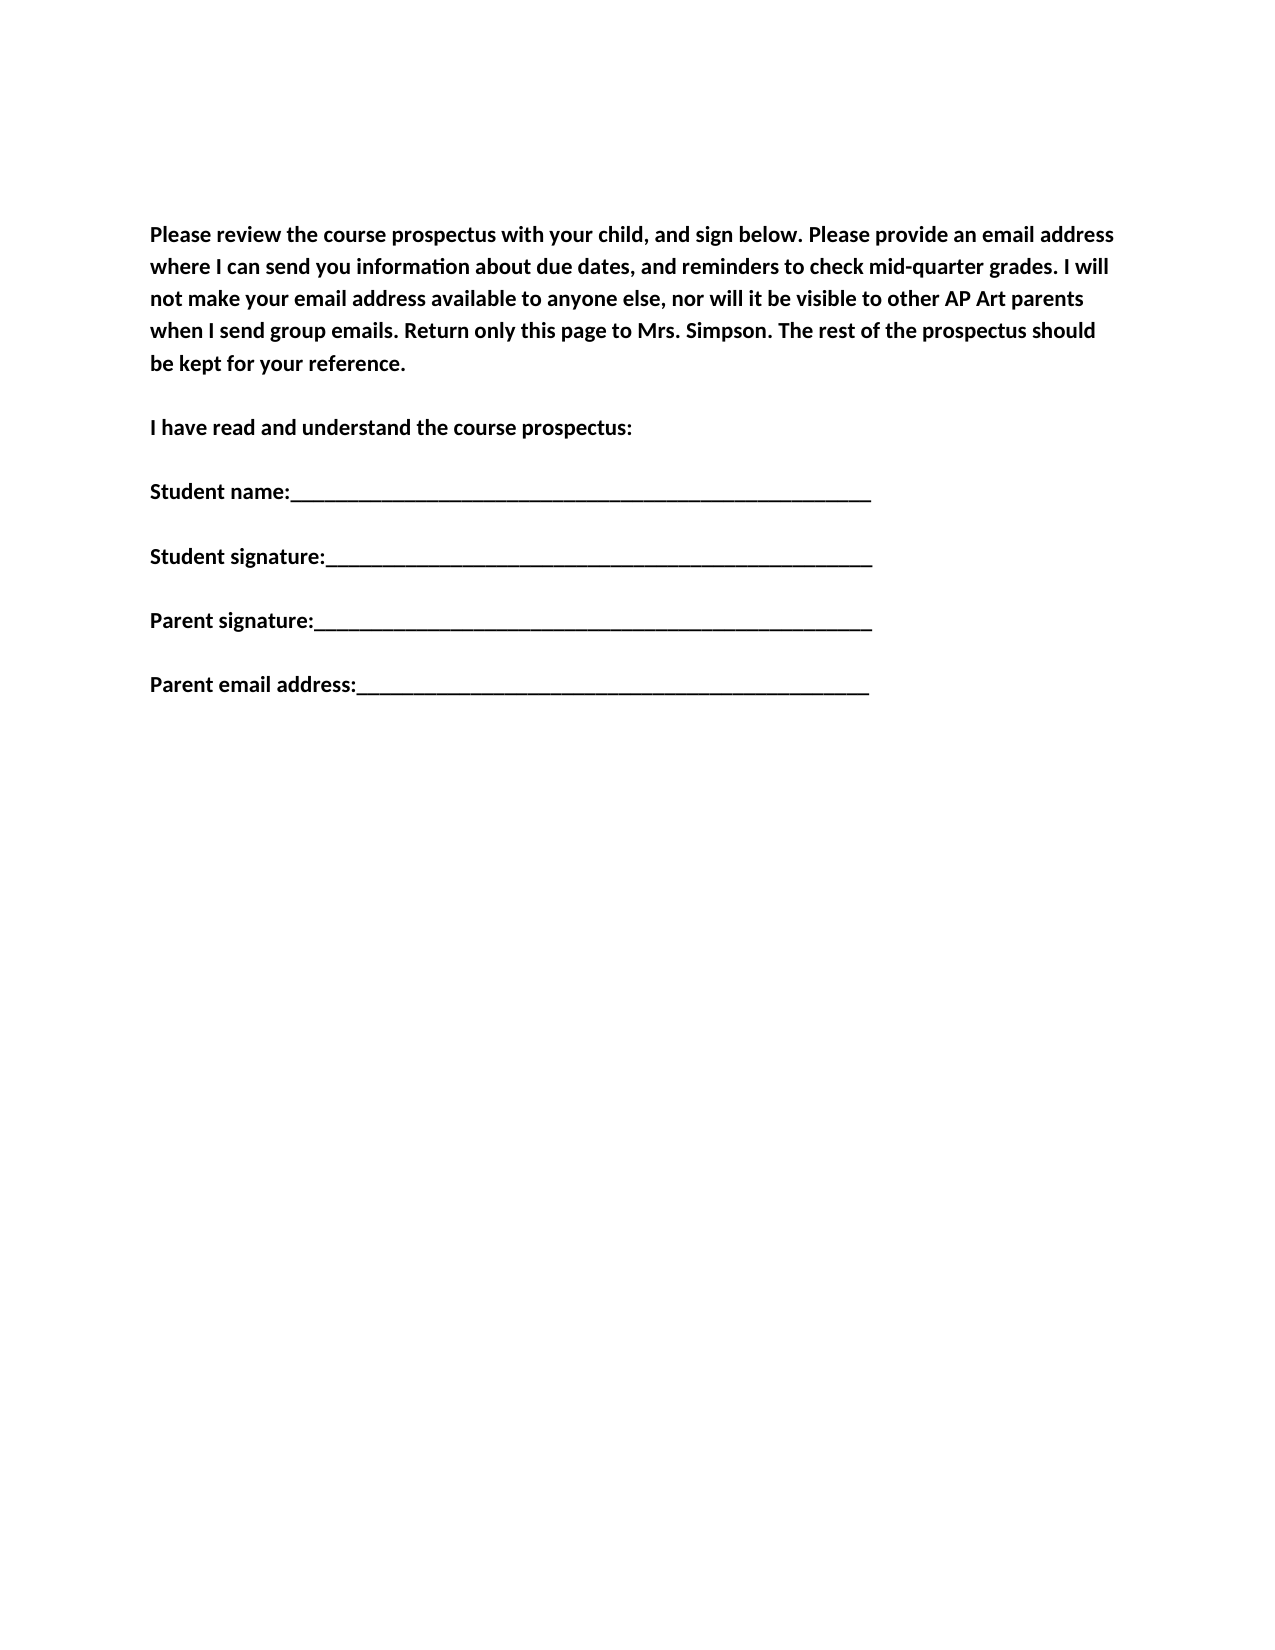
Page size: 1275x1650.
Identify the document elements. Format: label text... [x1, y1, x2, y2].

text Parent signature:_________________________________________________ [150, 606, 1125, 634]
text I have read and understand the course prospectus: [150, 413, 1125, 441]
text Please review the course prospectus with your child, and sign below. Please provide an email address where I can send you information about due dates, and reminders to check mid-quarter grades. I will not make your email address available to anyone else, nor will it be visible to other AP Art parents when I send group emails. Return only this page to Mrs. Simpson. The rest of the prospectus should be kept for your reference. [150, 220, 1125, 377]
text Parent email address:_____________________________________________ [150, 671, 1125, 699]
text Student name:___________________________________________________ [150, 477, 1125, 506]
text Student signature:________________________________________________ [150, 542, 1125, 570]
